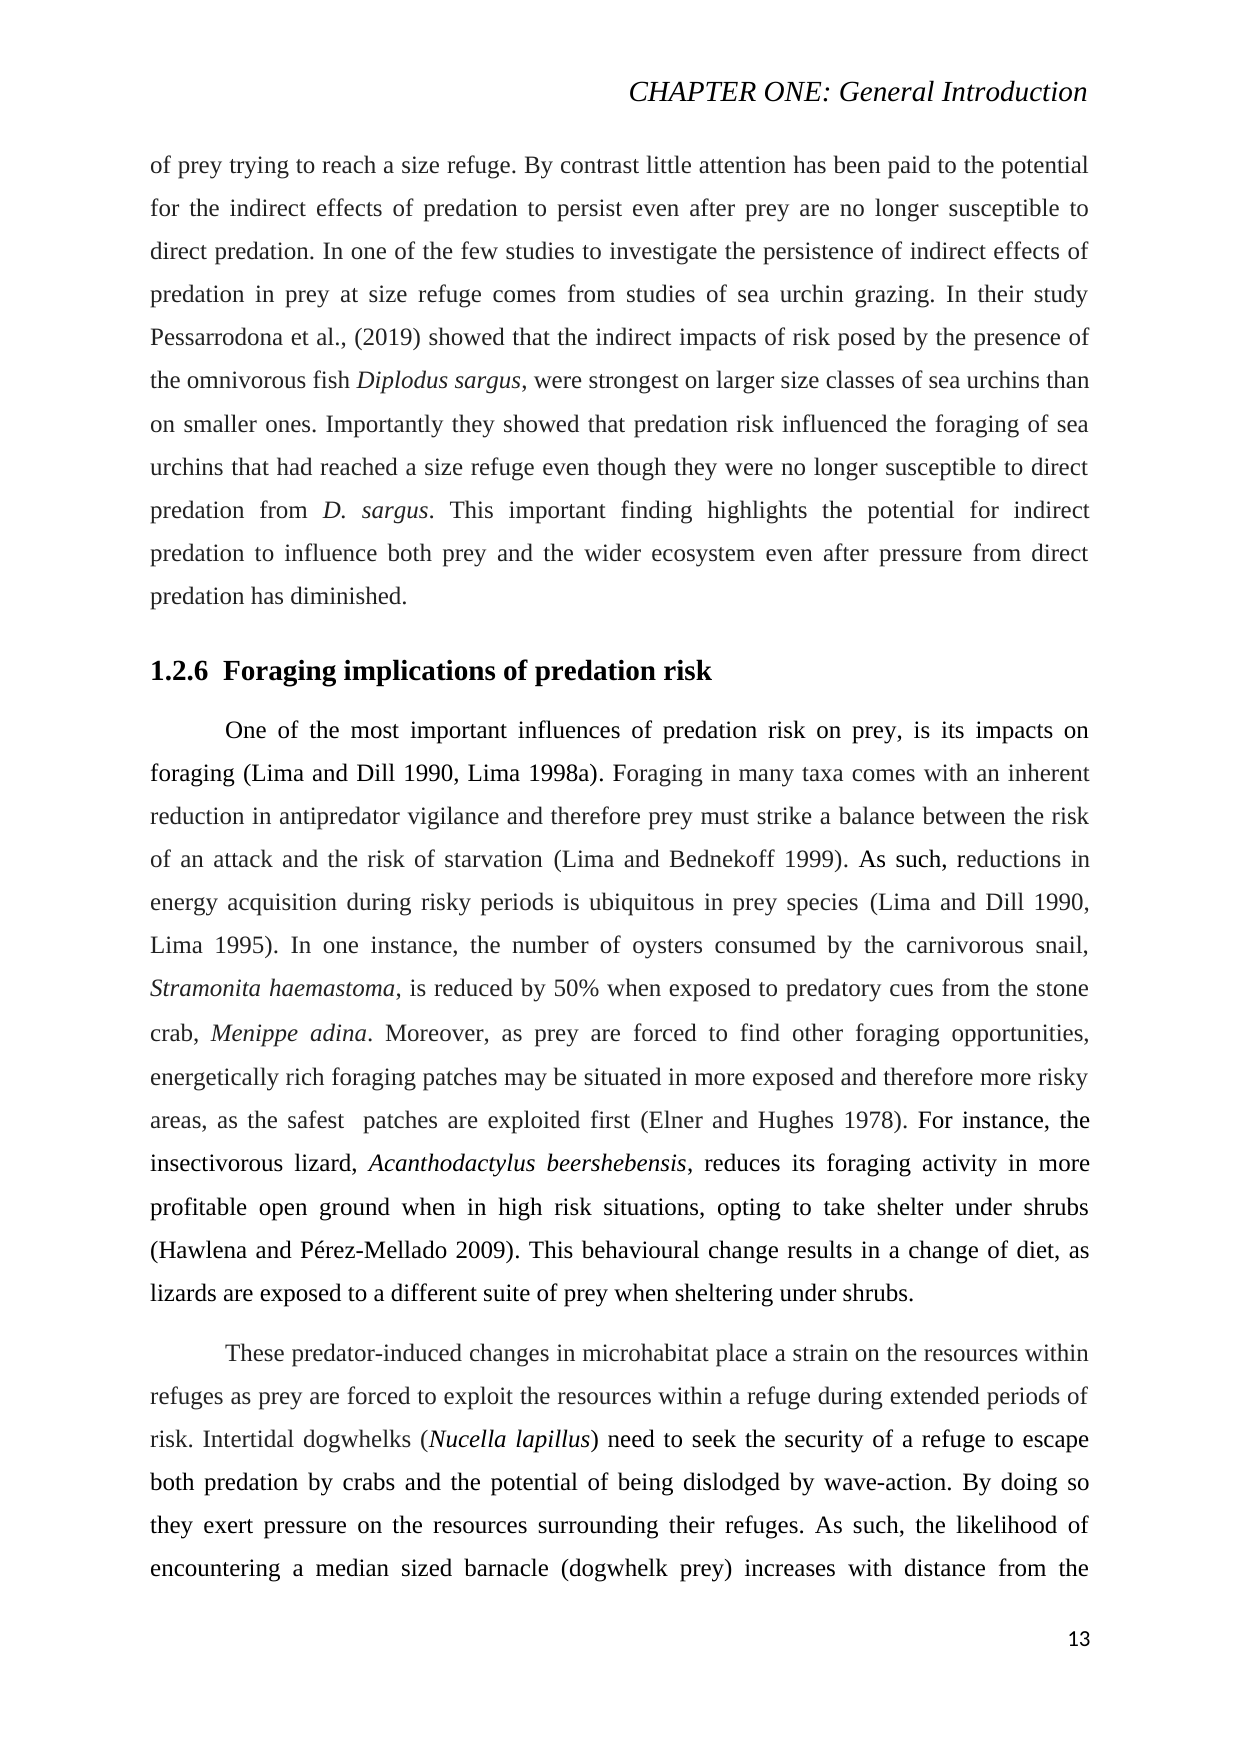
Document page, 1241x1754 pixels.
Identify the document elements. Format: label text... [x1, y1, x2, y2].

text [150, 1338, 1090, 1582]
text One of the most important influences of predation risk on prey, is its impacts on foraging (Lima and Dill 1990, Lima 1998a). Foraging in many taxa comes with an inherent reduction in antipredator vigilance and therefore prey must strike a balance between the risk of an attack and the risk of starvation (Lima and Bednekoff 1999). As such, reductions in energy acquisition during risky periods is ubiquitous in prey species (Lima and Dill 1990, Lima 1995). In one instance, the number of oysters consumed by the carnivorous snail, Stramonita haemastoma, is reduced by 50% when exposed to predatory cues from the stone crab, Menippe adina. Moreover, as prey are forced to find other foraging opportunities, energetically rich foraging patches may be situated in more exposed and therefore more risky areas, as the safest patches are exploited first (Elner and Hughes 1978). For instance, the insectivorous lizard, Acanthodactylus beershebensis, reduces its foraging activity in more profitable open ground when in high risk situations, opting to take shelter under shrubs (Hawlena and Pérez-Mellado 2009). This behavioural change results in a change of diet, as lizards are exposed to a different suite of prey when sheltering under shrubs. [150, 715, 1090, 1307]
subtitle Foraging implications of predation risk [150, 653, 1090, 687]
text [150, 150, 1090, 610]
